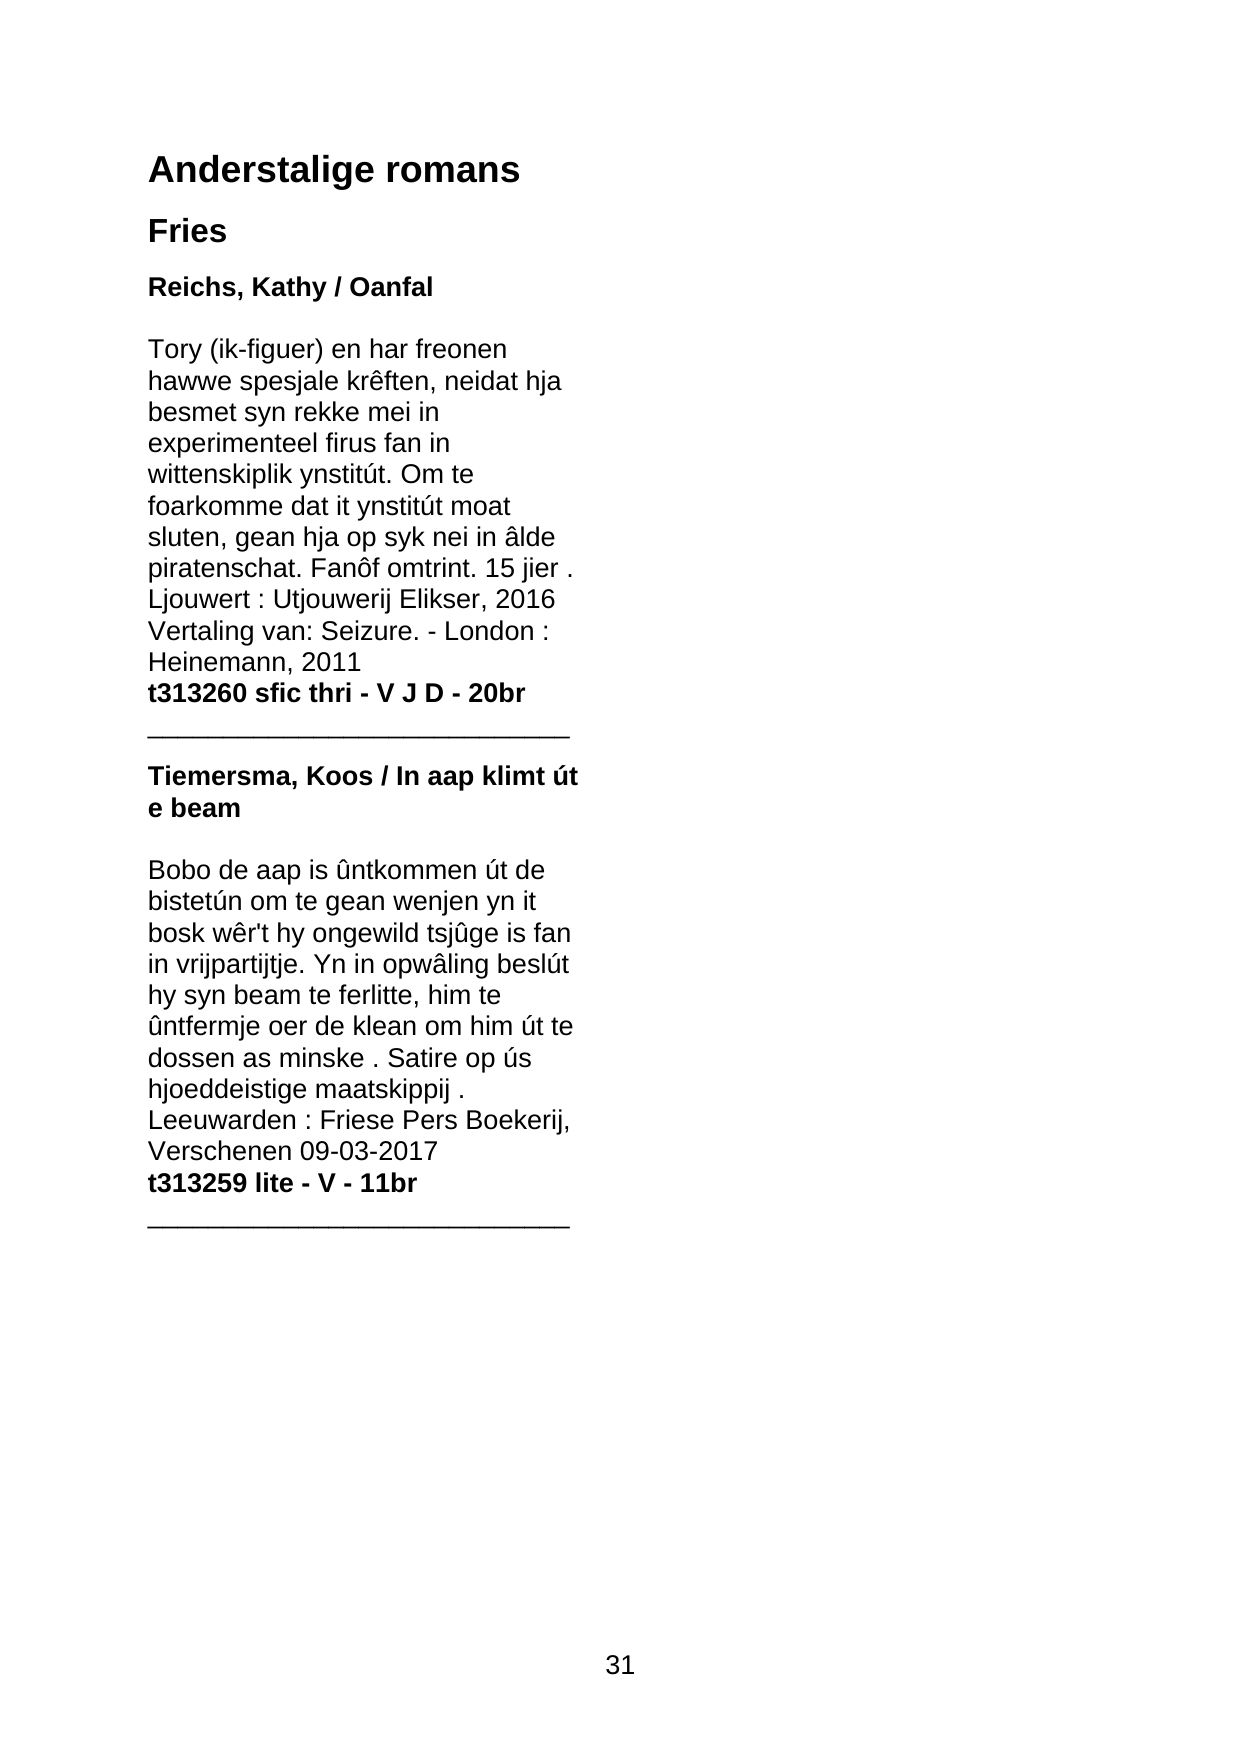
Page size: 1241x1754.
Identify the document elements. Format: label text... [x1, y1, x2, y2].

text Bobo de aap is ûntkommen út de bistetún om te gean wenjen yn it bosk wêr't hy ongewild tsjûge is fan in vrijpartijtje. Yn in opwâling beslút hy syn beam te ferlitte, him te ûntfermje oer de klean om him út te dossen as minske . Satire op ús hjoeddeistige maatskippij . Leeuwarden : Friese Pers Boekerij, Verschenen 09-03-2017 t313259 lite - V - 11br ____________________________ [148, 823, 583, 1229]
subtitle Anderstalige romans [148, 148, 583, 191]
subtitle Reichs, Kathy / Oanfal [148, 271, 583, 302]
subtitle Fries [148, 212, 583, 250]
subtitle Tiemersma, Koos / In aap klimt út e beam [148, 760, 583, 823]
text Tory (ik-figuer) en har freonen hawwe spesjale krêften, neidat hja besmet syn rekke mei in experimenteel firus fan in wittenskiplik ynstitút. Om te foarkomme dat it ynstitút moat sluten, gean hja op syk nei in âlde piratenschat. Fanôf omtrint. 15 jier . Ljouwert : Utjouwerij Elikser, 2016 Vertaling van: Seizure. - London : Heinemann, 2011 t313260 sfic thri - V J D - 20br ____________________________ [148, 302, 583, 739]
